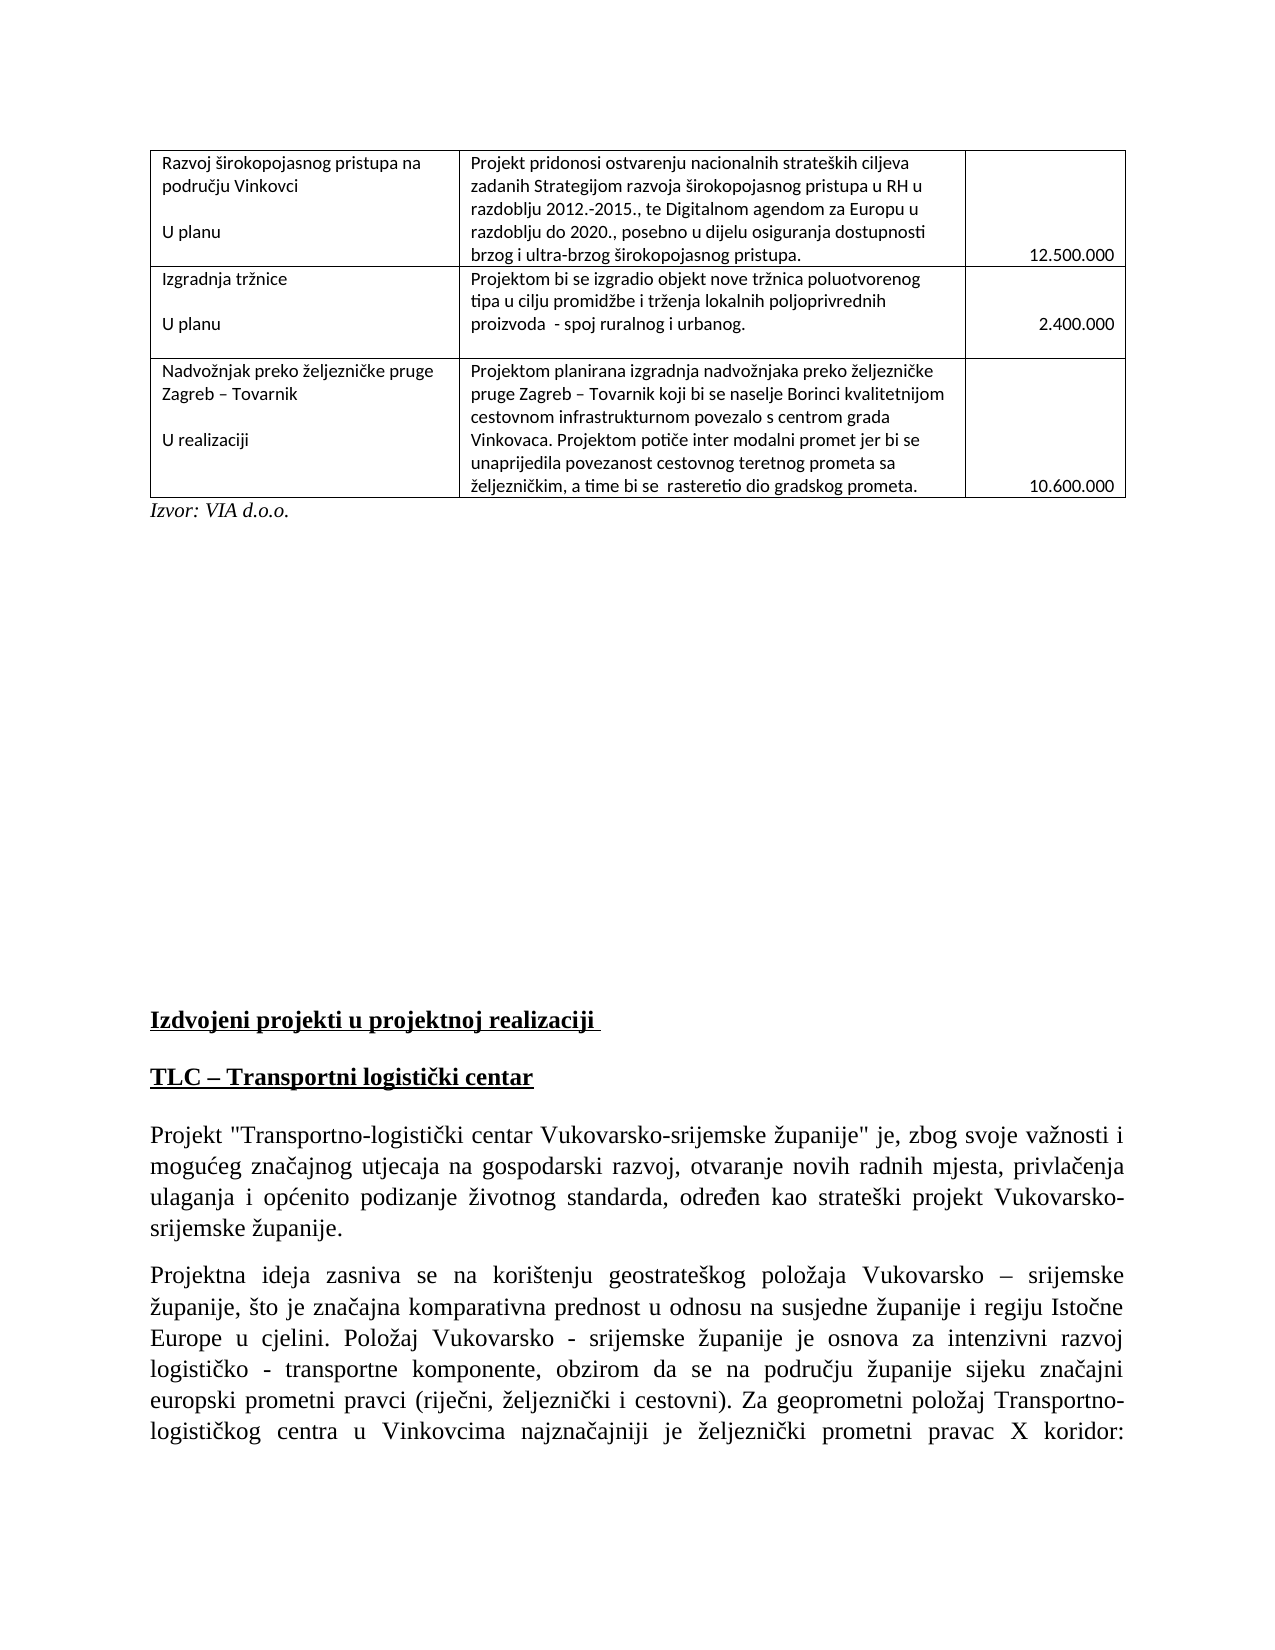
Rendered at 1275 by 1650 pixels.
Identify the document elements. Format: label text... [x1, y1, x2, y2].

table_cell 12.500.000 [966, 151, 1125, 266]
text TLC – Transportni logistički centar [150, 1062, 1125, 1091]
text Izvor: VIA d.o.o. [150, 498, 1125, 522]
table_cell Projektom planirana izgradnja nadvožnjaka preko željezničke pruge Zagreb – Tovarnik koji bi se naselje Borinci kvalitetnijom cestovnom infrastrukturnom povezalo s centrom grada Vinkovaca. Projektom potiče inter modalni promet jer bi se unaprijedila povezanost cestovnog teretnog prometa sa željezničkim, a time bi se rasteretio dio gradskog prometa. [460, 359, 965, 497]
table_cell Izgradnja tržnice U planu [151, 267, 459, 358]
text Projekt "Transportno-logistički centar Vukovarsko-srijemske županije" je, zbog svoje važnosti i mogućeg značajnog utjecaja na gospodarski razvoj, otvaranje novih radnih mjesta, privlačenja ulaganja i općenito podizanje životnog standarda, određen kao strateški projekt Vukovarsko-srijemske županije. [150, 1120, 1125, 1242]
table_cell 10.600.000 [966, 359, 1125, 497]
table_cell Nadvožnjak preko željezničke pruge Zagreb – Tovarnik U realizaciji [151, 359, 459, 497]
table_cell 2.400.000 [966, 267, 1125, 358]
table_cell Projektom bi se izgradio objekt nove tržnica poluotvorenog tipa u cilju promidžbe i trženja lokalnih poljoprivrednih proizvoda - spoj ruralnog i urbanog. [460, 267, 965, 358]
table_cell Razvoj širokopojasnog pristupa na području Vinkovci U planu [151, 151, 459, 266]
text Izdvojeni projekti u projektnoj realizaciji [150, 1005, 1125, 1033]
table_cell Projekt pridonosi ostvarenju nacionalnih strateških ciljeva zadanih Strategijom razvoja širokopojasnog pristupa u RH u razdoblju 2012.-2015., te Digitalnom agendom za Europu u razdoblju do 2020., posebno u dijelu osiguranja dostupnosti brzog i ultra-brzog širokopojasnog pristupa. [460, 151, 965, 266]
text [150, 1261, 1125, 1445]
